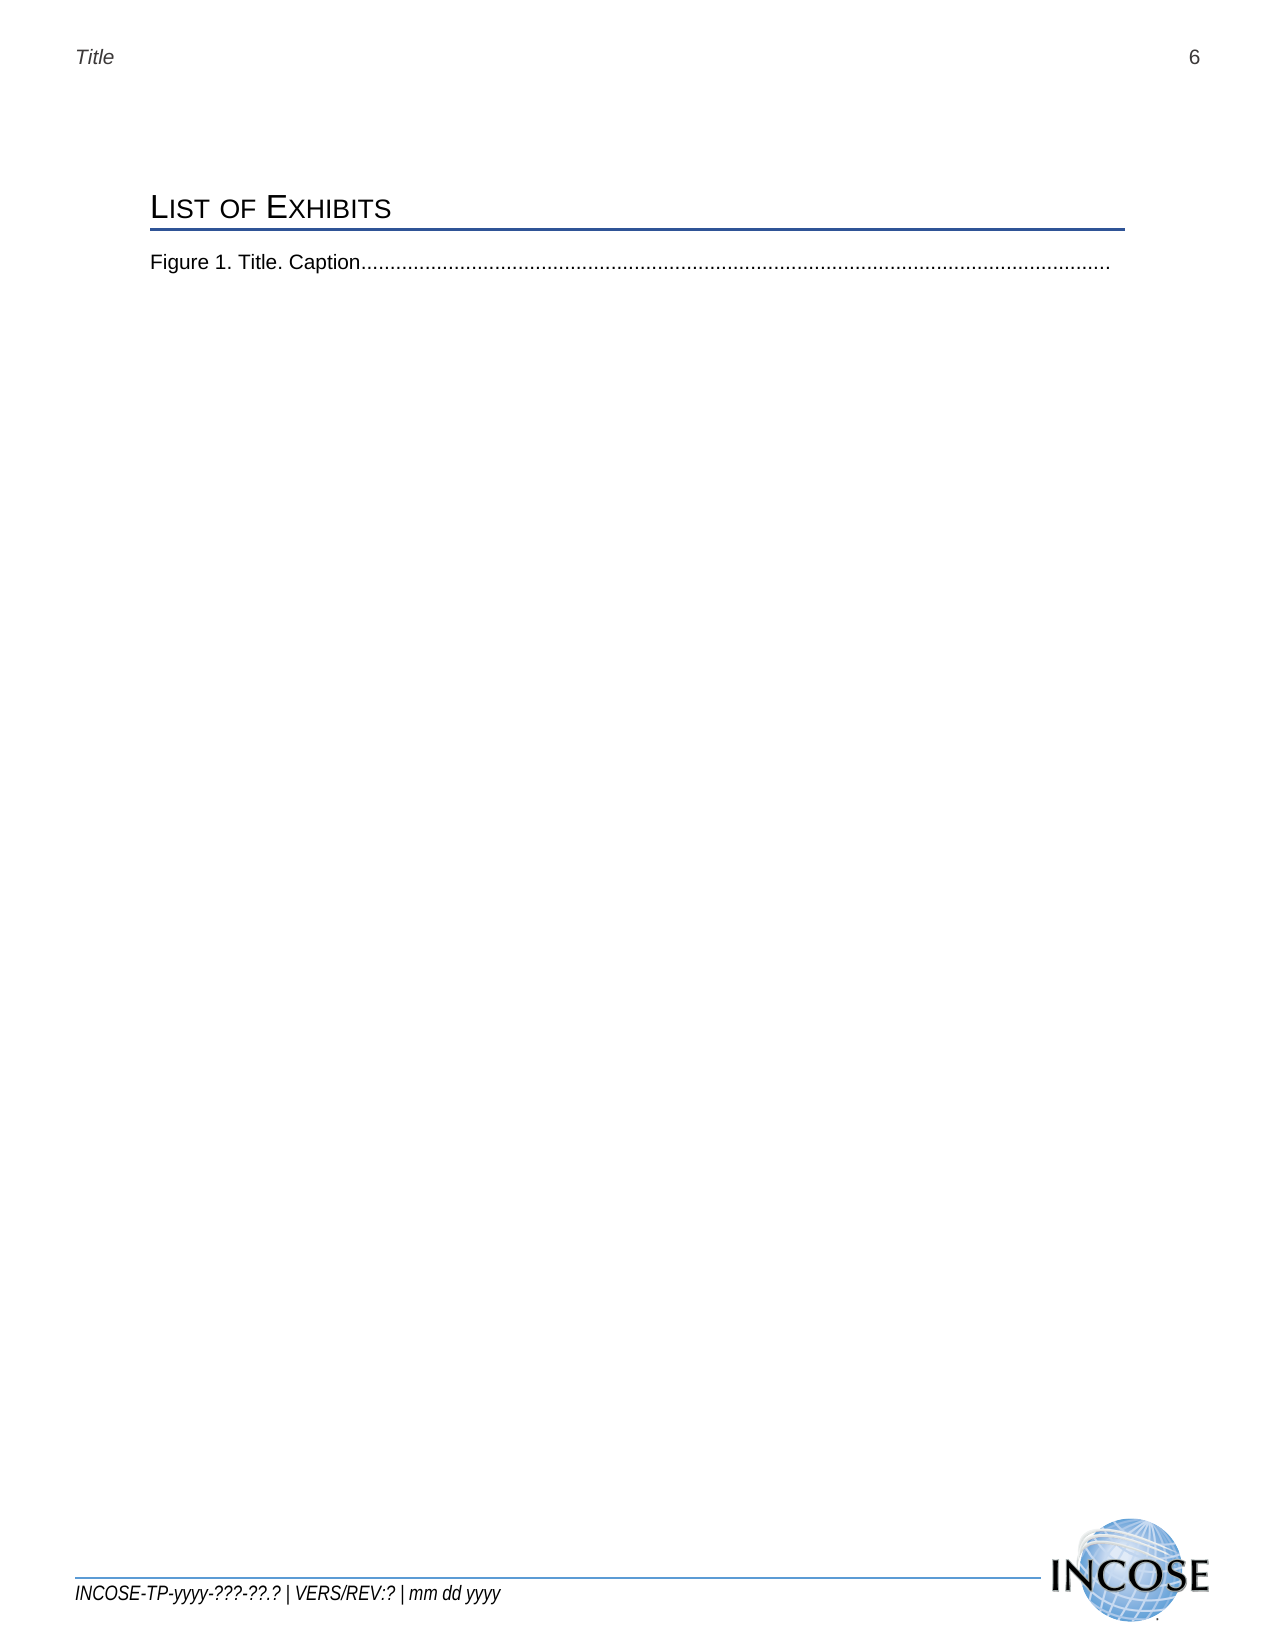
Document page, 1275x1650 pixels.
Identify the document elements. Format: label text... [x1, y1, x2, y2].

text Figure 1. Title. Caption 7 [150, 250, 1050, 274]
title List of Exhibits [150, 187, 1125, 228]
picture [1051, 1518, 1210, 1625]
